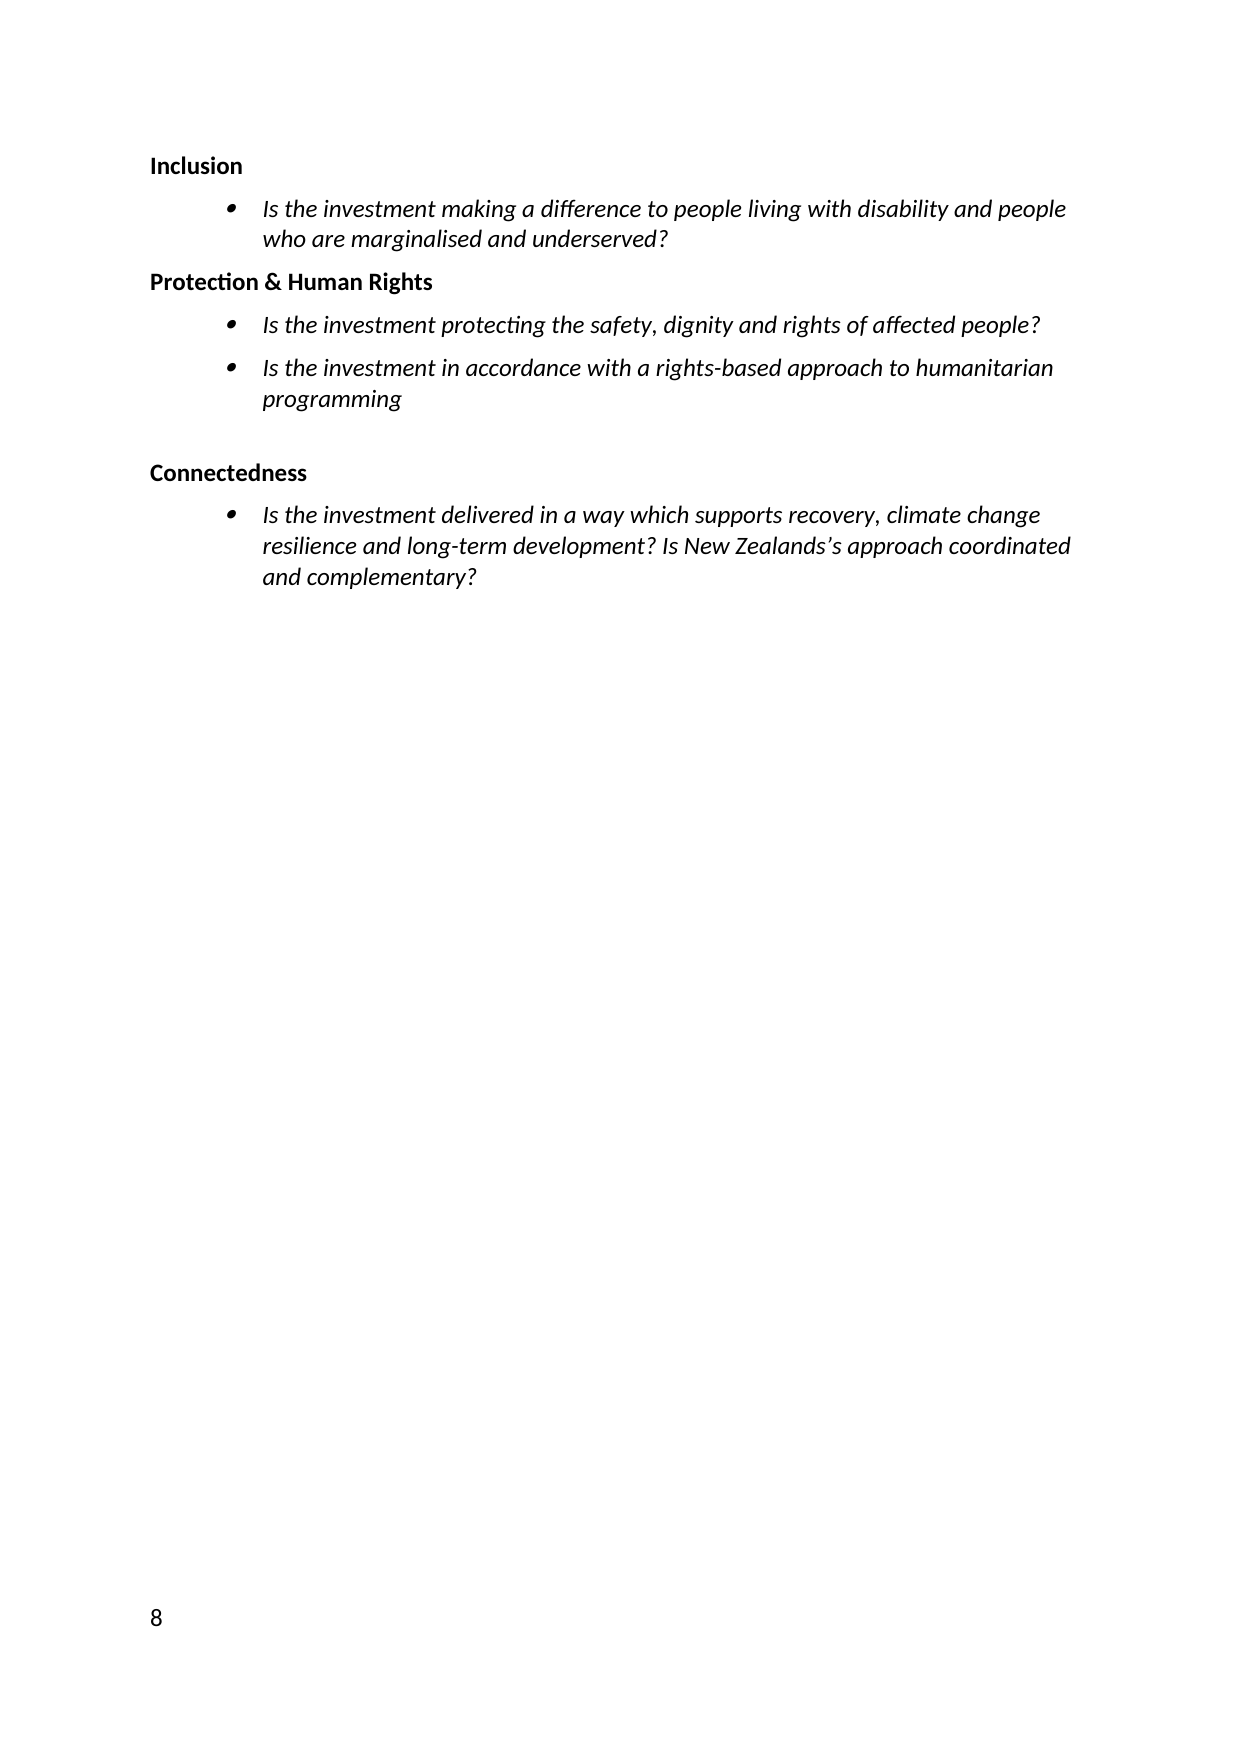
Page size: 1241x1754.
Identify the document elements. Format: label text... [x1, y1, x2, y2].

text Connectedness [150, 457, 1090, 487]
list Is the investment in accordance with a rights-based approach to humanitarian programming [225, 353, 1090, 414]
list Is the investment delivered in a way which supports recovery, climate change resilience and long-term development? Is New Zealands’s approach coordinated and complementary? [225, 500, 1090, 591]
text Protection & Human Rights [150, 267, 1090, 297]
list Is the investment making a difference to people living with disability and people who are marginalised and underserved? [225, 193, 1090, 254]
list Is the investment protecting the safety, dignity and rights of affected people? [225, 309, 1090, 340]
text Inclusion [150, 150, 1090, 181]
